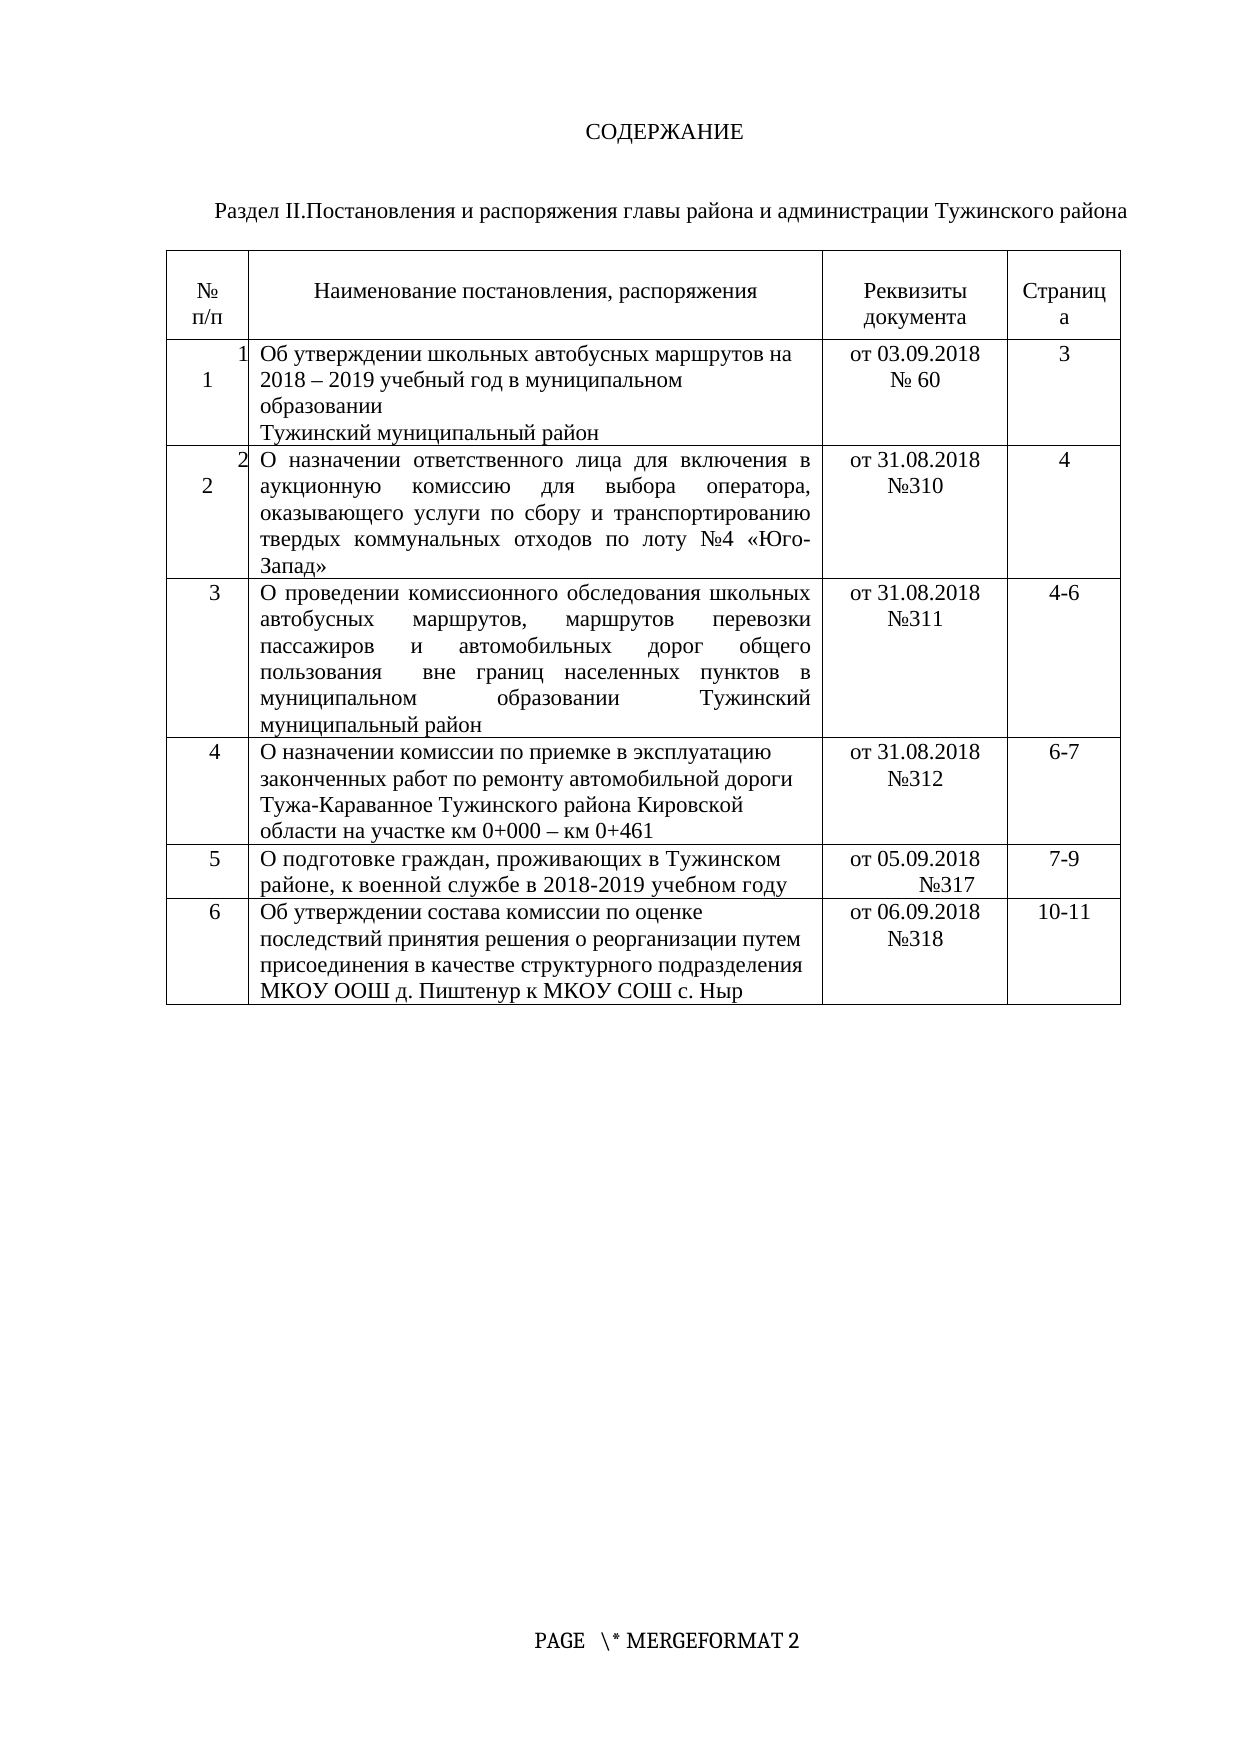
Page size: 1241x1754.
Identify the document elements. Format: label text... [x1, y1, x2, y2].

table_cell 3 [167, 579, 248, 737]
table_cell 22 [167, 446, 248, 578]
table_cell О подготовке граждан, проживающих в Тужинском районе, к военной службе в 2018-2019 учебном году [249, 845, 822, 897]
table_cell 6-7 [1008, 738, 1120, 844]
table_cell 11 [167, 340, 248, 445]
table_cell от 31.08.2018 №312 [823, 738, 1007, 844]
table_cell от 31.08.2018 №310 [823, 446, 1007, 578]
table_cell 4-6 [1008, 579, 1120, 737]
table_cell О проведении комиссионного обследования школьных автобусных маршрутов, маршрутов перевозки пассажиров и автомобильных дорог общего пользования вне границ населенных пунктов в муниципальном образовании Тужинский муниципальный район [249, 579, 822, 737]
table_cell 6 [167, 899, 248, 1004]
table_cell от 03.09.2018 № 60 [823, 340, 1007, 445]
table_cell 4 [167, 738, 248, 844]
table_cell О назначении ответственного лица для включения в аукционную комиссию для выбора оператора, оказывающего услуги по сбору и транспортированию твердых коммунальных отходов по лоту №4 «Юго-Запад» [249, 446, 822, 578]
table_cell 7-9 [1008, 845, 1120, 897]
table_header Страница [1008, 251, 1120, 339]
text СОДЕРЖАНИЕ [177, 118, 1152, 144]
table_header Реквизиты документа [823, 251, 1007, 339]
table_cell Об утверждении школьных автобусных маршрутов на 2018 – 2019 учебный год в муниципальном образовании Тужинский муниципальный район [249, 340, 822, 445]
table_cell от 05.09.2018 №317 [823, 845, 1007, 897]
table_header № п/п [167, 251, 248, 339]
table_cell от 31.08.2018 №311 [823, 579, 1007, 737]
table_cell 10-11 [1008, 899, 1120, 1004]
table_cell О назначении комиссии по приемке в эксплуатацию законченных работ по ремонту автомобильной дороги Тужа-Караванное Тужинского района Кировской области на участке км 0+000 – км 0+461 [249, 738, 822, 844]
table_cell от 06.09.2018 №318 [823, 899, 1007, 1004]
table_header Наименование постановления, распоряжения [249, 251, 822, 339]
text Раздел II.Постановления и распоряжения главы района и администрации Тужинского района [177, 197, 1152, 223]
table_cell 3 [1008, 340, 1120, 445]
table_cell 5 [167, 845, 248, 897]
table_cell Об утверждении состава комиссии по оценке последствий принятия решения о реорганизации путем присоединения в качестве структурного подразделения МКОУ ООШ д. Пиштенур к МКОУ СОШ с. Ныр [249, 899, 822, 1004]
table_cell 4 [1008, 446, 1120, 578]
